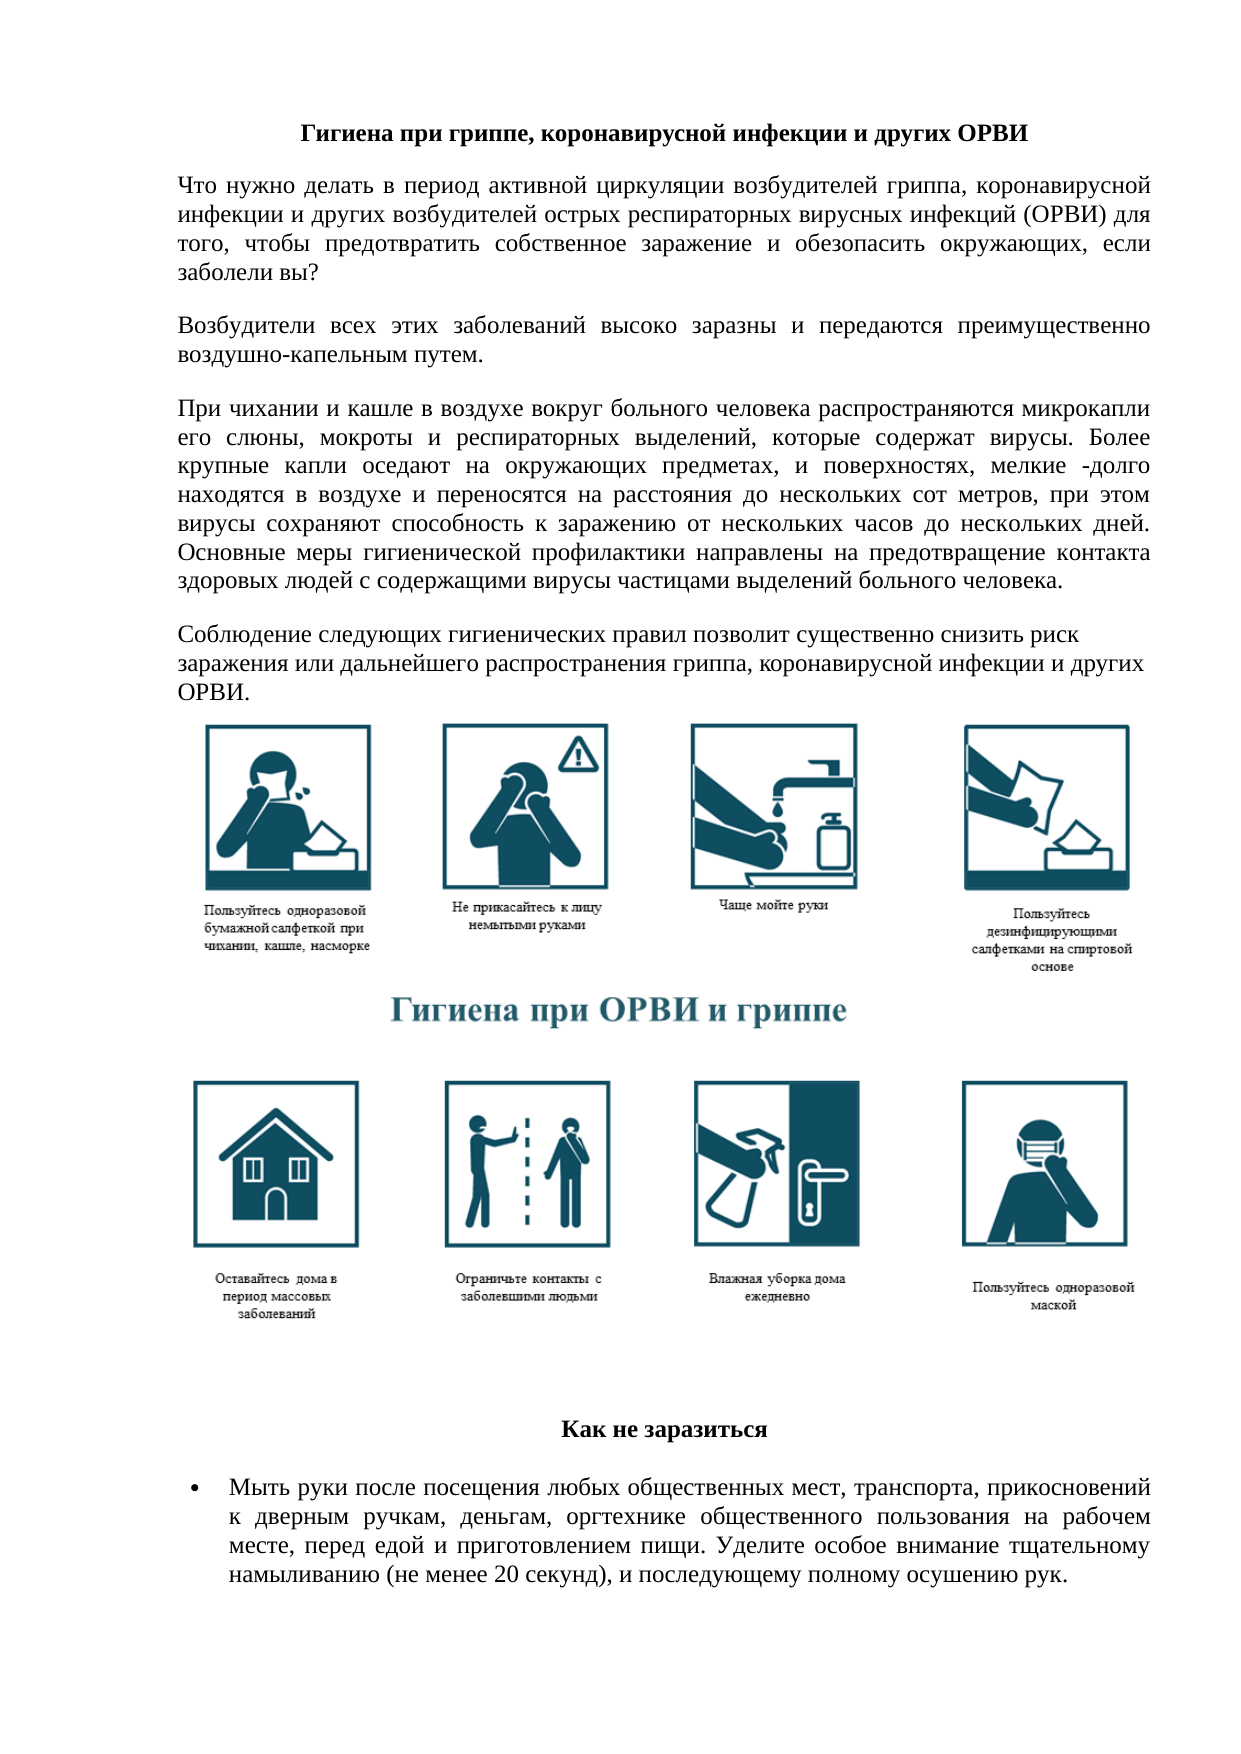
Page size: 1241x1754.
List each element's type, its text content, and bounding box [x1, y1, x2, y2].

text При чихании и кашле в воздухе вокруг больного человека распространяются микрокапли его слюны, мокроты и респираторных выделений, которые содержат вирусы. Более крупные капли оседают на окружающих предметах, и поверхностях, мелкие -долго находятся в воздухе и переносятся на расстояния до нескольких сот метров, при этом вирусы сохраняют способность к заражению от нескольких часов до нескольких дней. Основные меры гигиенической профилактики направлены на предотвращение контакта здоровых людей с содержащими вирусы частицами выделений больного человека. [177, 393, 1152, 594]
text Гигиена при гриппе, коронавирусной инфекции и других ОРВИ [177, 118, 1152, 147]
text Что нужно делать в период активной циркуляции возбудителей гриппа, коронавирусной инфекции и других возбудителей острых респираторных вирусных инфекций (ОРВИ) для того, чтобы предотвратить собственное заражение и обезопасить окружающих, если заболели вы? [177, 170, 1152, 285]
text Как не заразиться [177, 1414, 1152, 1443]
text Возбудители всех этих заболеваний высоко заразны и передаются преимущественно воздушно-капельным путем. [177, 310, 1152, 368]
list Мыть руки после посещения любых общественных мест, транспорта, прикосновений к дверным ручкам, деньгам, оргтехнике общественного пользования на рабочем месте, перед едой и приготовлением пищи. Уделите особое внимание тщательному намыливанию (не менее 20 секунд), и последующему полному осушению рук. [191, 1472, 1152, 1587]
text Соблюдение следующих гигиенических правил позволит существенно снизить риск заражения или дальнейшего распространения гриппа, коронавирусной инфекции и других ОРВИ. [177, 619, 1152, 705]
picture [177, 705, 1152, 1338]
